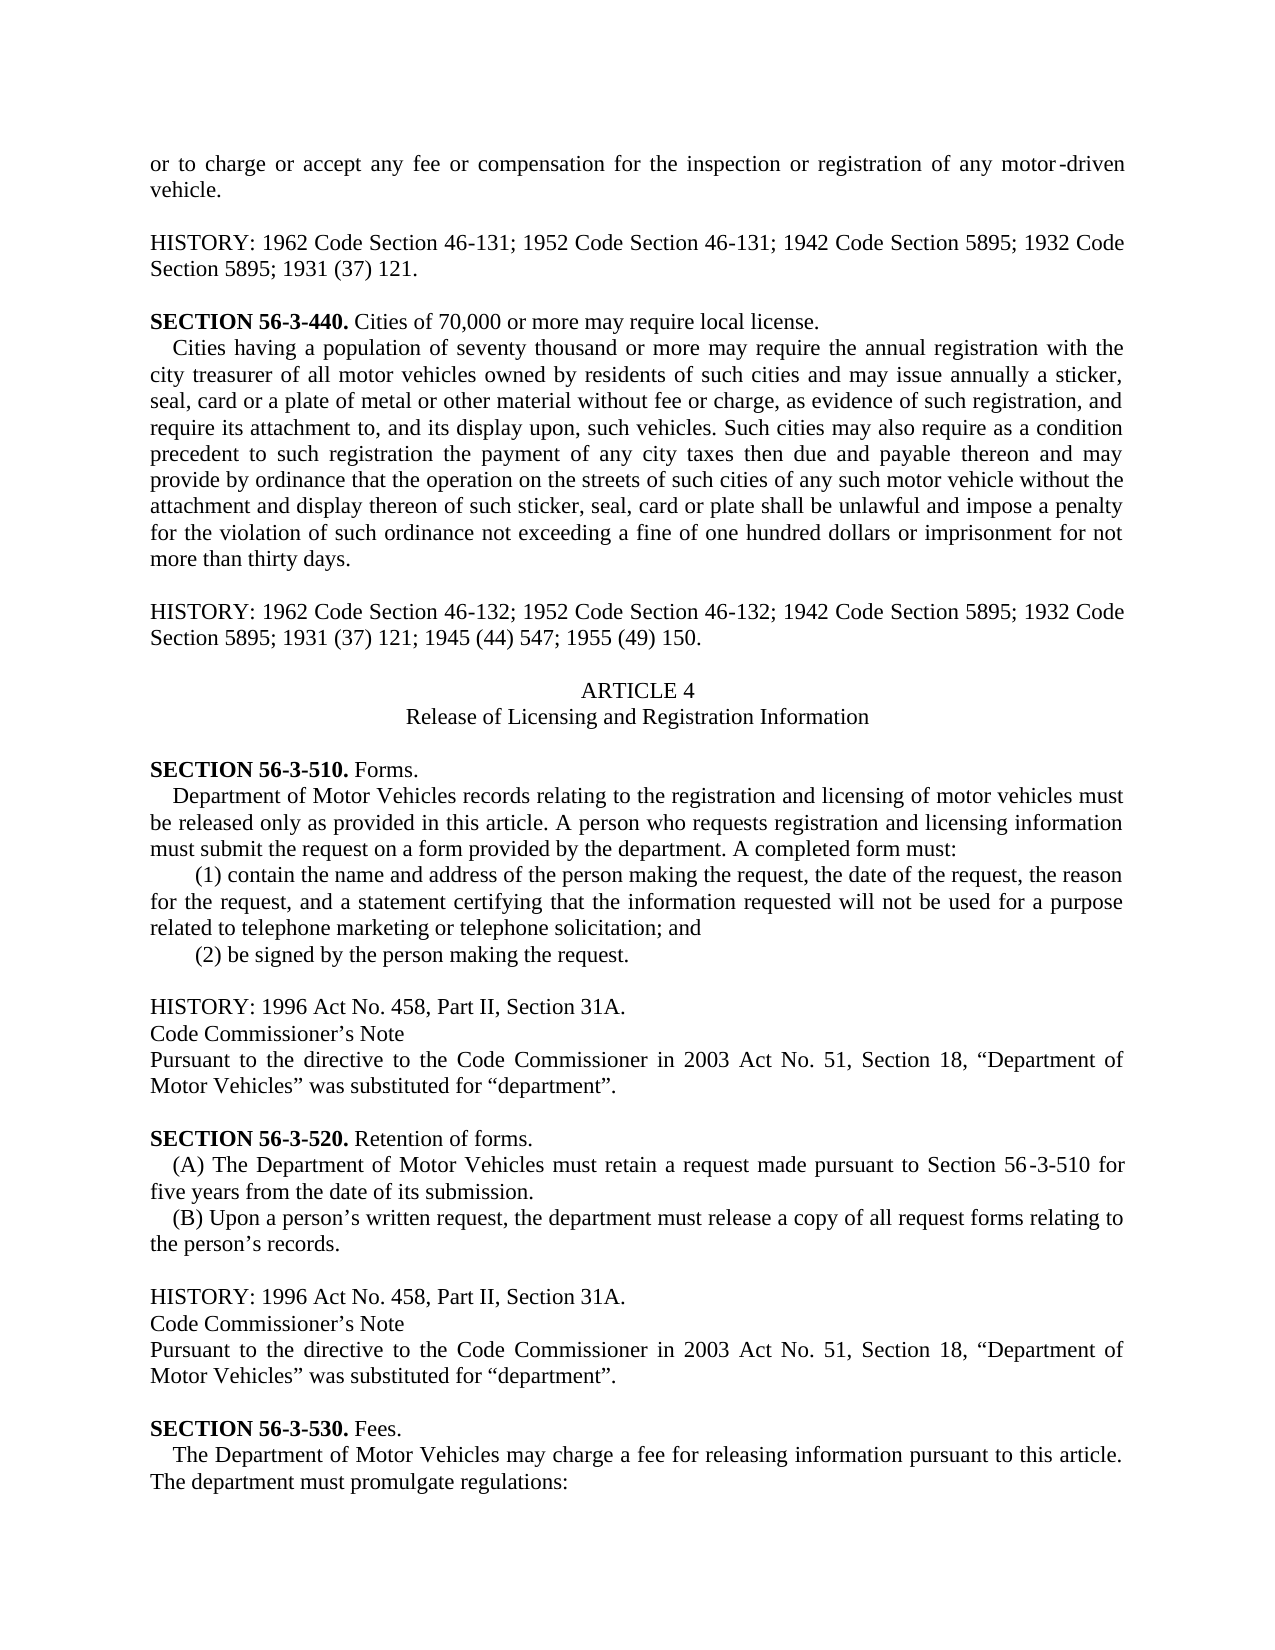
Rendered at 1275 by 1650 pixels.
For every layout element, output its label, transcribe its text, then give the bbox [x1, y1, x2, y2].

text SECTION 56-3-510. Forms. [150, 756, 1125, 782]
text SECTION 56-3-530. Fees. [150, 1415, 1125, 1441]
text (1) contain the name and address of the person making the request, the date of the request, the reason for the request, and a statement certifying that the information requested will not be used for a purpose related to telephone marketing or telephone solicitation; and [150, 862, 1125, 941]
text Code Commissioner’s Note [150, 1309, 1125, 1336]
text Cities having a population of seventy thousand or more may require the annual registration with the city treasurer of all motor vehicles owned by residents of such cities and may issue annually a sticker, seal, card or a plate of metal or other material without fee or charge, as evidence of such registration, and require its attachment to, and its display upon, such vehicles. Such cities may also require as a condition precedent to such registration the payment of any city taxes then due and payable thereon and may provide by ordinance that the operation on the streets of such cities of any such motor vehicle without the attachment and display thereon of such sticker, seal, card or plate shall be unlawful and impose a penalty for the violation of such ordinance not exceeding a fine of one hundred dollars or imprisonment for not more than thirty days. [150, 334, 1125, 572]
text Pursuant to the directive to the Code Commissioner in 2003 Act No. 51, Section 18, “Department of Motor Vehicles” was substituted for “department”. [150, 1336, 1125, 1389]
text Department of Motor Vehicles records relating to the registration and licensing of motor vehicles must be released only as provided in this article. A person who requests registration and licensing information must submit the request on a form provided by the department. A completed form must: [150, 782, 1125, 862]
text Code Commissioner’s Note [150, 1020, 1125, 1046]
text (A) The Department of Motor Vehicles must retain a request made pursuant to Section 56-3-510 for five years from the date of its submission. [150, 1151, 1125, 1204]
text HISTORY: 1962 Code Section 46-131; 1952 Code Section 46-131; 1942 Code Section 5895; 1932 Code Section 5895; 1931 (37) 121. [150, 229, 1125, 282]
text HISTORY: 1996 Act No. 458, Part II, Section 31A. [150, 1283, 1125, 1309]
text (B) Upon a person’s written request, the department must release a copy of all request forms relating to the person’s records. [150, 1204, 1125, 1257]
text ARTICLE 4 [150, 677, 1125, 703]
text (2) be signed by the person making the request. [150, 941, 1125, 967]
text Pursuant to the directive to the Code Commissioner in 2003 Act No. 51, Section 18, “Department of Motor Vehicles” was substituted for “department”. [150, 1046, 1125, 1099]
text HISTORY: 1962 Code Section 46-132; 1952 Code Section 46-132; 1942 Code Section 5895; 1932 Code Section 5895; 1931 (37) 121; 1945 (44) 547; 1955 (49) 150. [150, 598, 1125, 651]
text The Department of Motor Vehicles may charge a fee for releasing information pursuant to this article. The department must promulgate regulations: [150, 1441, 1125, 1494]
text SECTION 56-3-520. Retention of forms. [150, 1125, 1125, 1151]
text SECTION 56-3-440. Cities of 70,000 or more may require local license. [150, 308, 1125, 334]
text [150, 150, 1125, 203]
text Release of Licensing and Registration Information [150, 703, 1125, 730]
text HISTORY: 1996 Act No. 458, Part II, Section 31A. [150, 993, 1125, 1020]
